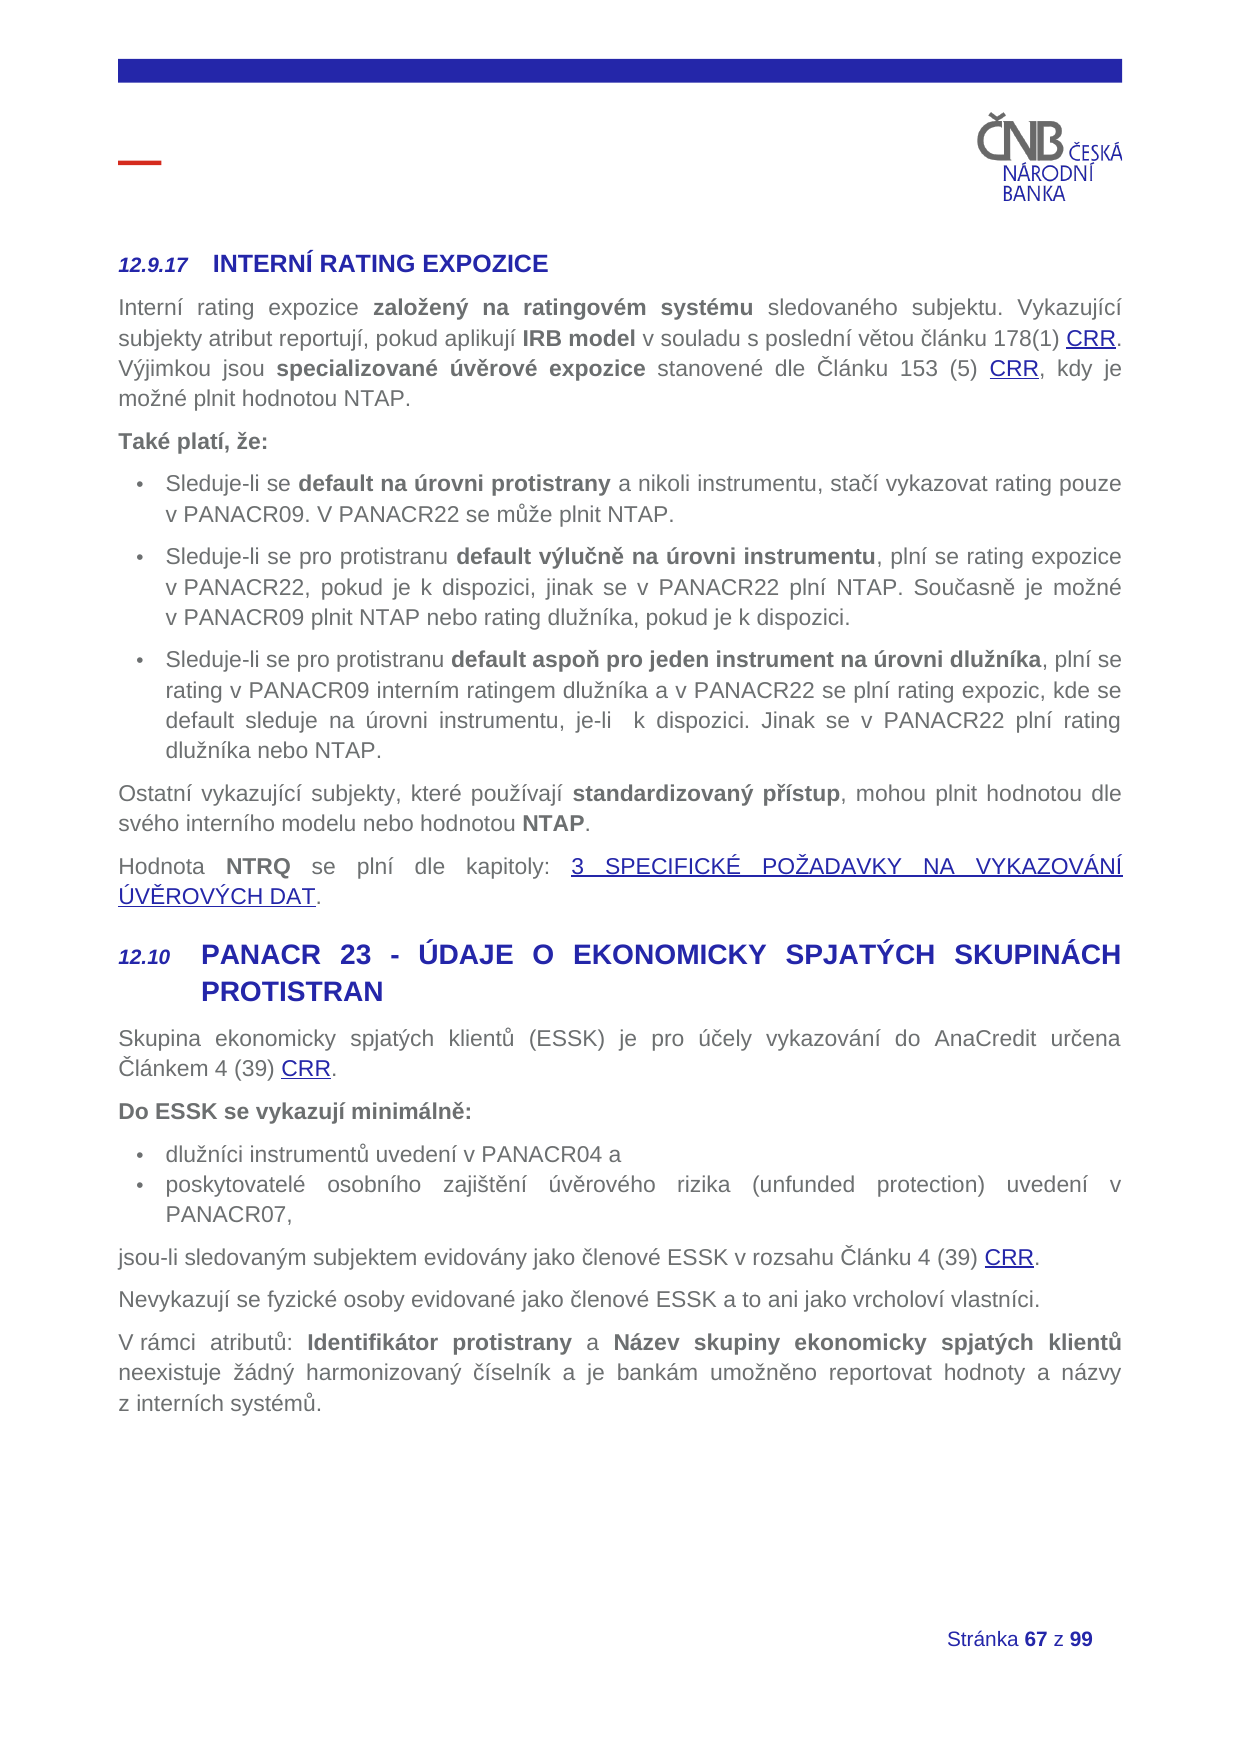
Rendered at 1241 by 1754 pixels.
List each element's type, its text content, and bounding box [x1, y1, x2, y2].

subtitle PANACR 23 - ÚDAJE O EKONOMICKY SPJATÝCH SKUPINÁCH PROTISTRAN [118, 938, 1122, 1008]
text poskytovatelé osobního zajištění úvěrového rizika (unfunded protection) uvedení v PANACR07, [136, 1171, 1122, 1227]
text Skupina ekonomicky spjatých klientů (ESSK) je pro účely vykazování do AnaCredit určena Článkem 4 (39) CRR. [118, 1025, 1122, 1082]
subtitle INTERNÍ RATING EXPOZICE [118, 249, 1122, 278]
text dlužníci instrumentů uvedení v PANACR04 a [136, 1141, 1122, 1167]
text Sleduje-li se pro protistranu default aspoň pro jeden instrument na úrovni dlužníka, plní se rating v PANACR09 interním ratingem dlužníka a v PANACR22 se plní rating expozic, kde se default sleduje na úrovni instrumentu, je-li k dispozici. Jinak se v PANACR22 plní rating dlužníka nebo NTAP. [136, 646, 1122, 763]
text Hodnota NTRQ se plní dle kapitoly: 3 SPECIFICKÉ POŽADAVKY NA VYKAZOVÁNÍ ÚVĚROVÝCH DAT. [118, 853, 1122, 909]
text Také platí, že: [118, 428, 1122, 454]
text Interní rating expozice založený na ratingovém systému sledovaného subjektu. Vykazující subjekty atribut reportují, pokud aplikují IRB model v souladu s poslední větou článku 178(1) CRR. Výjimkou jsou specializované úvěrové expozice stanovené dle Článku 153 (5) CRR, kdy je možné plnit hodnotou NTAP. [118, 294, 1122, 411]
text jsou-li sledovaným subjektem evidovány jako členové ESSK v rozsahu Článku 4 (39) CRR. [118, 1244, 1122, 1270]
text Ostatní vykazující subjekty, které používají standardizovaný přístup, mohou plnit hodnotou dle svého interního modelu nebo hodnotou NTAP. [118, 780, 1122, 836]
text V rámci atributů: Identifikátor protistrany a Název skupiny ekonomicky spjatých klientů neexistuje žádný harmonizovaný číselník a je bankám umožněno reportovat hodnoty a názvy z interních systémů. [118, 1329, 1122, 1416]
text Sleduje-li se default na úrovni protistrany a nikoli instrumentu, stačí vykazovat rating pouze v PANACR09. V PANACR22 se může plnit NTAP. [136, 470, 1122, 527]
picture [977, 112, 1123, 201]
text Nevykazují se fyzické osoby evidované jako členové ESSK a to ani jako vrcholoví vlastníci. [118, 1286, 1122, 1313]
text Do ESSK se vykazují minimálně: [118, 1098, 1122, 1124]
text Sleduje-li se pro protistranu default výlučně na úrovni instrumentu, plní se rating expozice v PANACR22, pokud je k dispozici, jinak se v PANACR22 plní NTAP. Současně je možné v PANACR09 plnit NTAP nebo rating dlužníka, pokud je k dispozici. [136, 543, 1122, 630]
